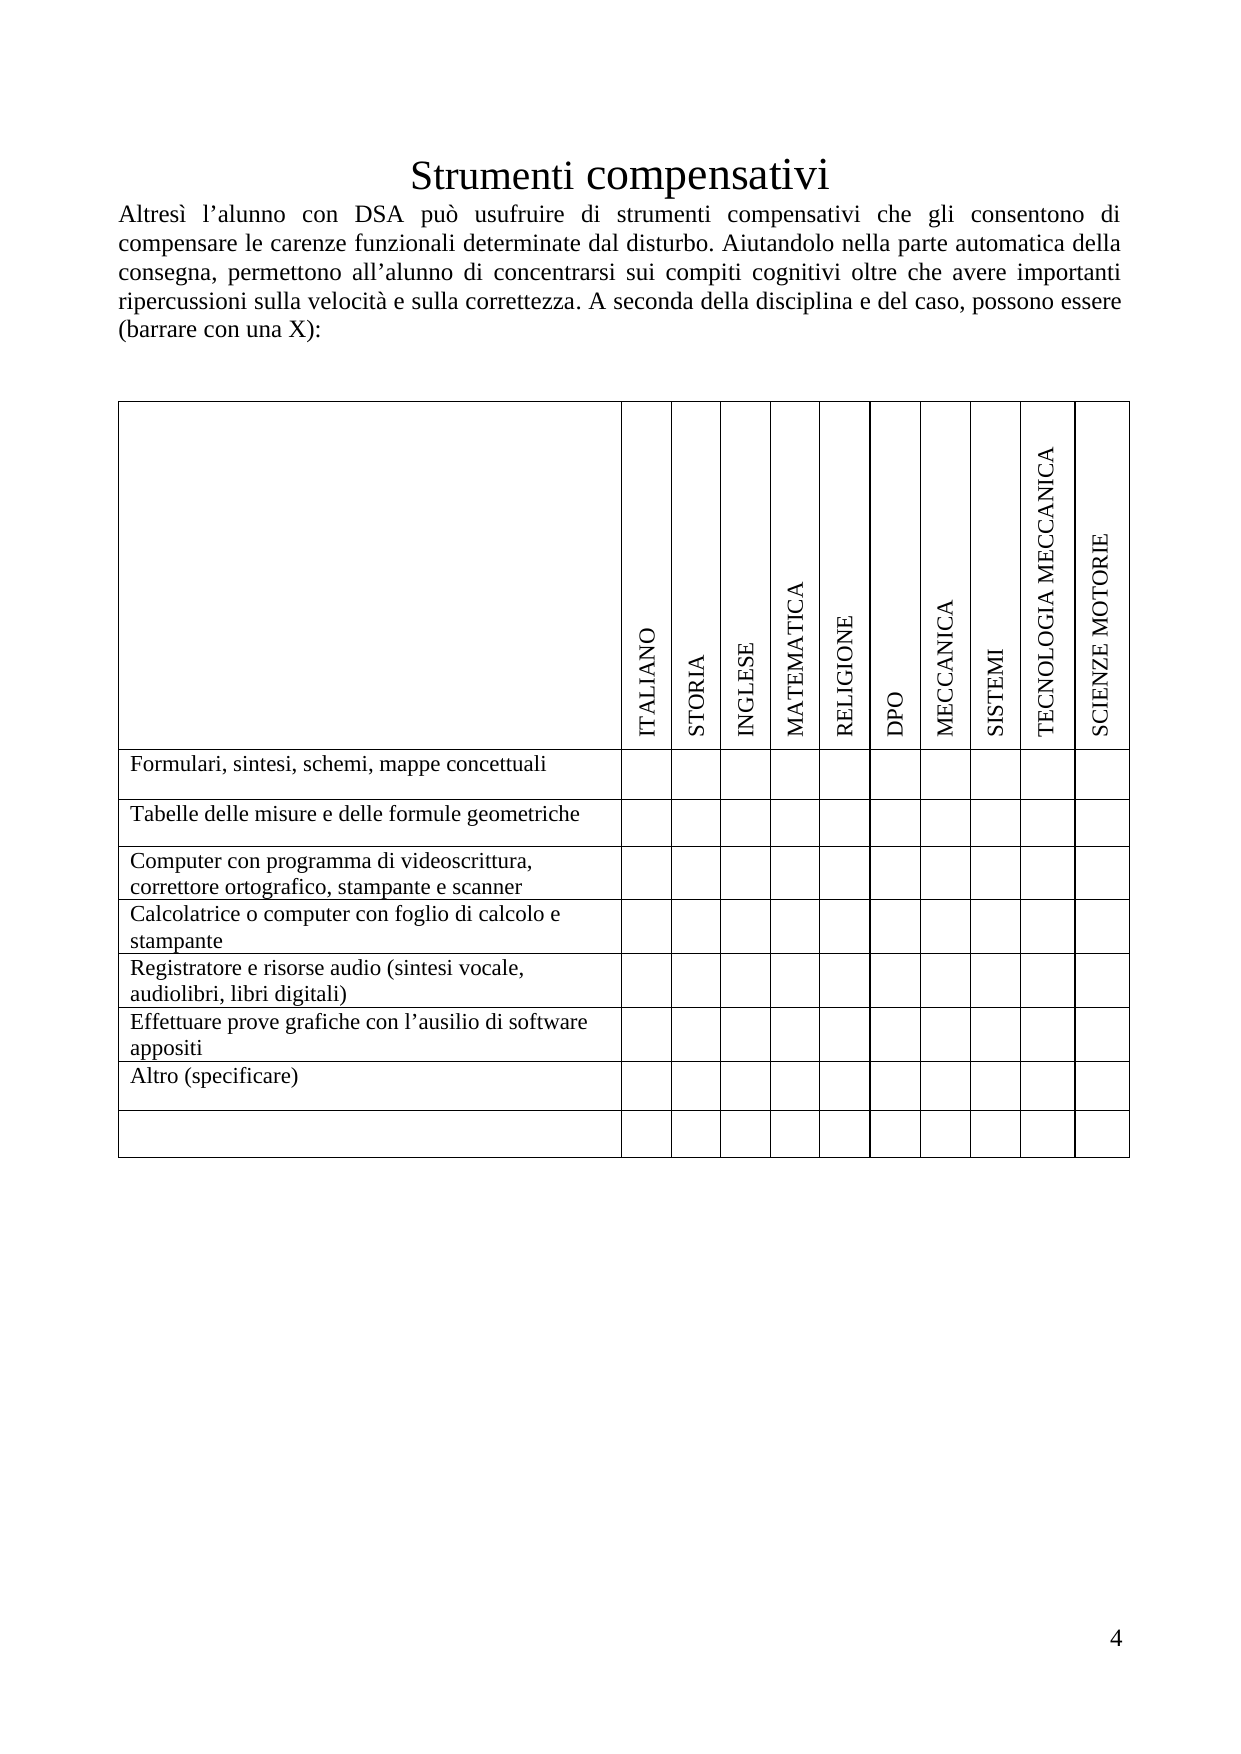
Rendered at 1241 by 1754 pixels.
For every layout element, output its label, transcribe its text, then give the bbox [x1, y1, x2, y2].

table_cell [921, 1008, 970, 1061]
table_cell [672, 750, 720, 799]
table_cell [1021, 847, 1074, 899]
table_cell [820, 750, 869, 799]
table_cell [622, 954, 671, 1007]
table_cell [1021, 954, 1074, 1007]
table_cell [771, 1062, 819, 1110]
table_header ITALIANO [622, 402, 671, 749]
table_cell [622, 750, 671, 799]
table_cell [871, 800, 920, 846]
table_cell [672, 1111, 720, 1157]
table_cell [721, 750, 770, 799]
table_cell [971, 1008, 1020, 1061]
table_cell [820, 1062, 869, 1110]
table_cell [921, 800, 970, 846]
table_cell [1021, 800, 1074, 846]
table_cell [1021, 1062, 1074, 1110]
table_header MATEMATICA [771, 402, 819, 749]
text Altresì l’alunno con DSA può usufruire di strumenti compensativi che gli consentono di compensare le carenze funzionali determinate dal disturbo. Aiutandolo nella parte automatica della consegna, permettono all’alunno di concentrarsi sui compiti cognitivi oltre che avere importanti ripercussioni sulla velocità e sulla correttezza. A seconda della disciplina e del caso, possono essere (barrare con una X): [118, 199, 1122, 343]
table_cell [1021, 1111, 1074, 1157]
text Strumenti compensativi [118, 147, 1122, 199]
table_cell [721, 1008, 770, 1061]
table_cell [721, 1111, 770, 1157]
table_header SCIENZE MOTORIE [1076, 402, 1129, 749]
table_cell [771, 1111, 819, 1157]
table_cell [921, 954, 970, 1007]
table_cell [622, 900, 671, 953]
table_cell [921, 1062, 970, 1110]
table_header TECNOLOGIA MECCANICA [1021, 402, 1074, 749]
table_cell [672, 1008, 720, 1061]
table_cell [971, 900, 1020, 953]
table_cell [672, 900, 720, 953]
table_header SISTEMI [971, 402, 1020, 749]
table_cell Registratore e risorse audio (sintesi vocale, audiolibri, libri digitali) [119, 954, 621, 1007]
table_cell [622, 800, 671, 846]
table_cell [871, 1008, 920, 1061]
table_cell [871, 1111, 920, 1157]
table_cell [771, 800, 819, 846]
table_cell [820, 800, 869, 846]
table_cell [820, 954, 869, 1007]
table_cell [622, 1008, 671, 1061]
table_cell [921, 750, 970, 799]
table_cell [1076, 954, 1129, 1007]
table_cell [672, 1062, 720, 1110]
table_cell Computer con programma di videoscrittura, correttore ortografico, stampante e scanner [119, 847, 621, 899]
table_cell [721, 900, 770, 953]
table_cell [622, 1062, 671, 1110]
table_cell [971, 847, 1020, 899]
table_cell [721, 847, 770, 899]
table_header MECCANICA [921, 402, 970, 749]
table_cell [771, 900, 819, 953]
table_cell [820, 847, 869, 899]
table_cell [871, 1062, 920, 1110]
table_cell [771, 954, 819, 1007]
table_cell [871, 900, 920, 953]
table_cell [119, 1111, 621, 1157]
table_cell [971, 1111, 1020, 1157]
table_cell [871, 954, 920, 1007]
table_cell [820, 900, 869, 953]
table_cell [721, 800, 770, 846]
table_cell [771, 750, 819, 799]
table_cell [921, 847, 970, 899]
table_cell [721, 954, 770, 1007]
table_cell [721, 1062, 770, 1110]
table_cell [1076, 750, 1129, 799]
table_cell [1076, 1008, 1129, 1061]
table_cell [921, 900, 970, 953]
table_cell [771, 1008, 819, 1061]
table_cell Altro (specificare) [119, 1062, 621, 1110]
table_cell [771, 847, 819, 899]
table_cell Tabelle delle misure e delle formule geometriche [119, 800, 621, 846]
table_header INGLESE [721, 402, 770, 749]
table_cell [1076, 900, 1129, 953]
table_header STORIA [672, 402, 720, 749]
table_cell Formulari, sintesi, schemi, mappe concettuali [119, 750, 621, 799]
table_cell [971, 750, 1020, 799]
table_cell [971, 800, 1020, 846]
table_header RELIGIONE [820, 402, 869, 749]
table_cell [971, 1062, 1020, 1110]
table_cell [672, 847, 720, 899]
table_cell [1021, 750, 1074, 799]
table_cell [820, 1111, 869, 1157]
table_cell [622, 1111, 671, 1157]
table_cell [1076, 1062, 1129, 1110]
table_cell [1076, 1111, 1129, 1157]
table_cell [1021, 900, 1074, 953]
table_cell [820, 1008, 869, 1061]
table_header DPO [871, 402, 920, 749]
table_cell [871, 750, 920, 799]
table_cell [672, 800, 720, 846]
table_cell [1021, 1008, 1074, 1061]
table_cell [1076, 800, 1129, 846]
table_cell Calcolatrice o computer con foglio di calcolo e stampante [119, 900, 621, 953]
table_cell [622, 847, 671, 899]
table_cell [1076, 847, 1129, 899]
table_cell Effettuare prove grafiche con l’ausilio di software appositi [119, 1008, 621, 1061]
table_cell [971, 954, 1020, 1007]
table_header [119, 402, 621, 749]
table_cell [871, 847, 920, 899]
table_cell [672, 954, 720, 1007]
table_cell [921, 1111, 970, 1157]
